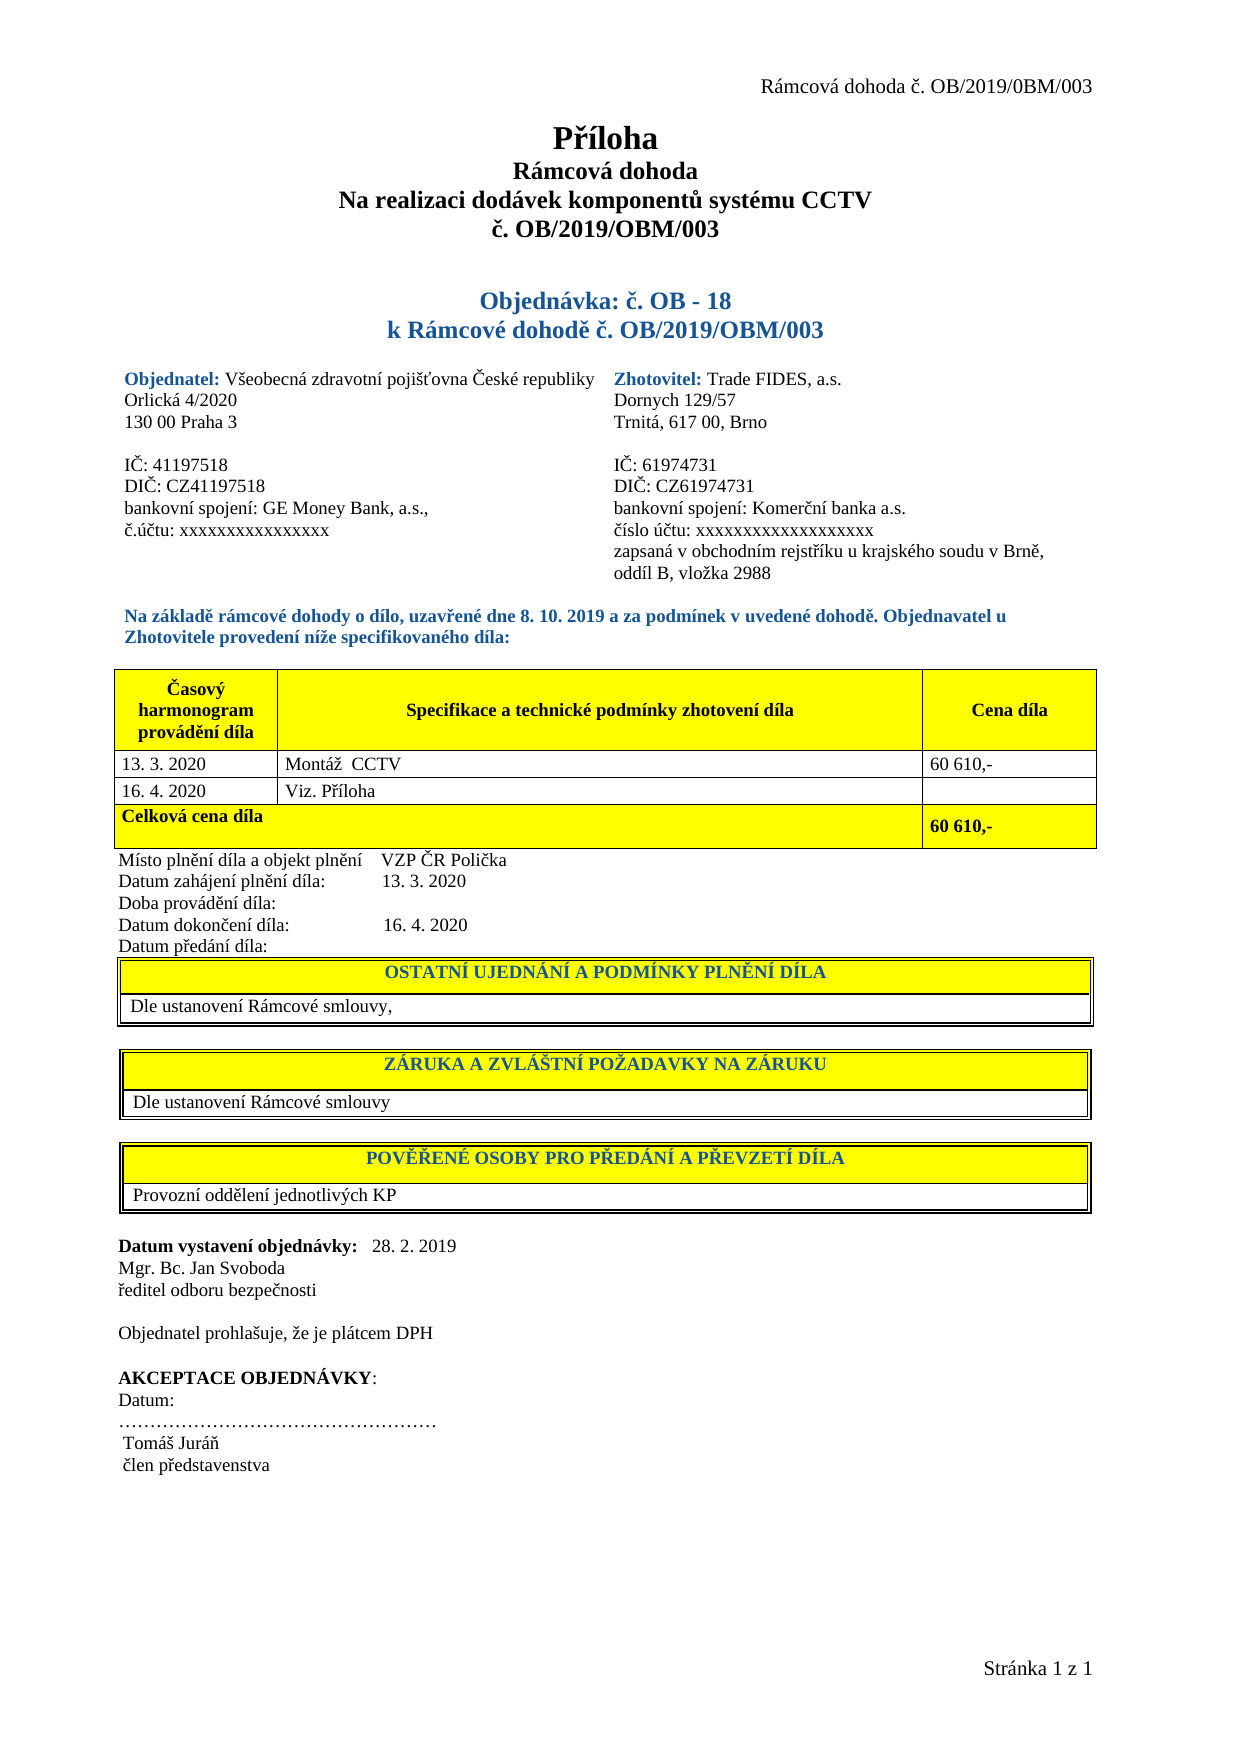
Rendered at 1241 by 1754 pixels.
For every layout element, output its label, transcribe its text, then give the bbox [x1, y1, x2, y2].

table_cell 13. 3. 2020 [115, 751, 277, 777]
table_header Cena díla [923, 670, 1096, 750]
table_cell Viz. Příloha [278, 778, 922, 803]
text člen představenstva [118, 1453, 1092, 1475]
table_cell Montáž CCTV [278, 751, 922, 777]
text Datum zahájení plnění díla: 13. 3. 2020 [118, 870, 1092, 892]
text Místo plnění díla a objekt plnění VZP ČR Polička [118, 849, 1092, 870]
text Mgr. Bc. Jan Svoboda [118, 1257, 1092, 1278]
text Datum dokončení díla: 16. 4. 2020 [118, 913, 1092, 935]
text Datum: [118, 1389, 1092, 1410]
table_cell Na základě rámcové dohody o dílo, uzavřené dne 8. 10. 2019 a za podmínek v uvedené dohodě. Objednavatel u Zhotovitele provedení níže specifikovaného díla: [117, 605, 1094, 648]
table_header Pověřené osoby pro předání a převzetí díla [124, 1147, 1087, 1183]
table_header Specifikace a technické podmínky zhotovení díla [278, 670, 922, 750]
table_cell [923, 778, 1096, 803]
text Na realizaci dodávek komponentů systému CCTV [118, 185, 1092, 214]
table_header Objednatel: Všeobecná zdravotní pojišťovna České republiky Orlická 4/2020 130 00 Praha 3 IČ: 41197518 DIČ: CZ41197518 bankovní spojení: GE Money Bank, a.s., č.účtu: xxxxxxxxxxxxxxxx [117, 368, 606, 605]
text Doba provádění díla: [118, 892, 1092, 913]
table_cell Provozní oddělení jednotlivých KP [124, 1184, 1087, 1209]
text Rámcová dohoda [118, 156, 1092, 185]
table_cell Dle ustanovení Rámcové smlouvy, [121, 993, 1090, 1022]
text Tomáš Juráň [118, 1432, 1092, 1453]
text k Rámcové dohodě č. OB/2019/OBM/003 [118, 315, 1092, 343]
text Objednatel prohlašuje, že je plátcem DPH [118, 1322, 1092, 1343]
table_cell 60 610,- [923, 805, 1096, 848]
table_cell 16. 4. 2020 [115, 778, 277, 803]
table_header Časový harmonogram provádění díla [115, 670, 277, 750]
text Objednávka: č. OB - 18 [118, 286, 1092, 315]
text Datum vystavení objednávky: 28. 2. 2019 [118, 1235, 1092, 1257]
table_cell 60 610,- [923, 751, 1096, 777]
text …………………………………………… [118, 1410, 1092, 1432]
table_header OSTATNÍ UJEDNÁNÍ A PODMÍNKY PLNĚNÍ DÍLA [121, 961, 1090, 993]
text č. OB/2019/OBM/003 [118, 214, 1092, 243]
text Datum předání díla: [118, 935, 1092, 957]
table_header Zhotovitel: Trade FIDES, a.s. Dornych 129/57 Trnitá, 617 00, Brno IČ: 61974731 DIČ: CZ61974731 bankovní spojení: Komerční banka a.s. číslo účtu: xxxxxxxxxxxxxxxxxxx zapsaná v obchodním rejstříku u krajského soudu v Brně, oddíl B, vložka 2988 [606, 368, 1094, 605]
text ředitel odboru bezpečnosti [118, 1278, 1092, 1300]
text AKCEPTACE OBJEDNÁVKY: [118, 1367, 1092, 1389]
table_cell Dle ustanovení Rámcové smlouvy [124, 1091, 1087, 1116]
text Příloha [118, 118, 1092, 156]
table_header ZÁRUKA A ZVLÁŠTNÍ POŽADAVKY NA ZÁRUKU [124, 1053, 1087, 1089]
table_cell Celková cena díla [115, 805, 922, 848]
